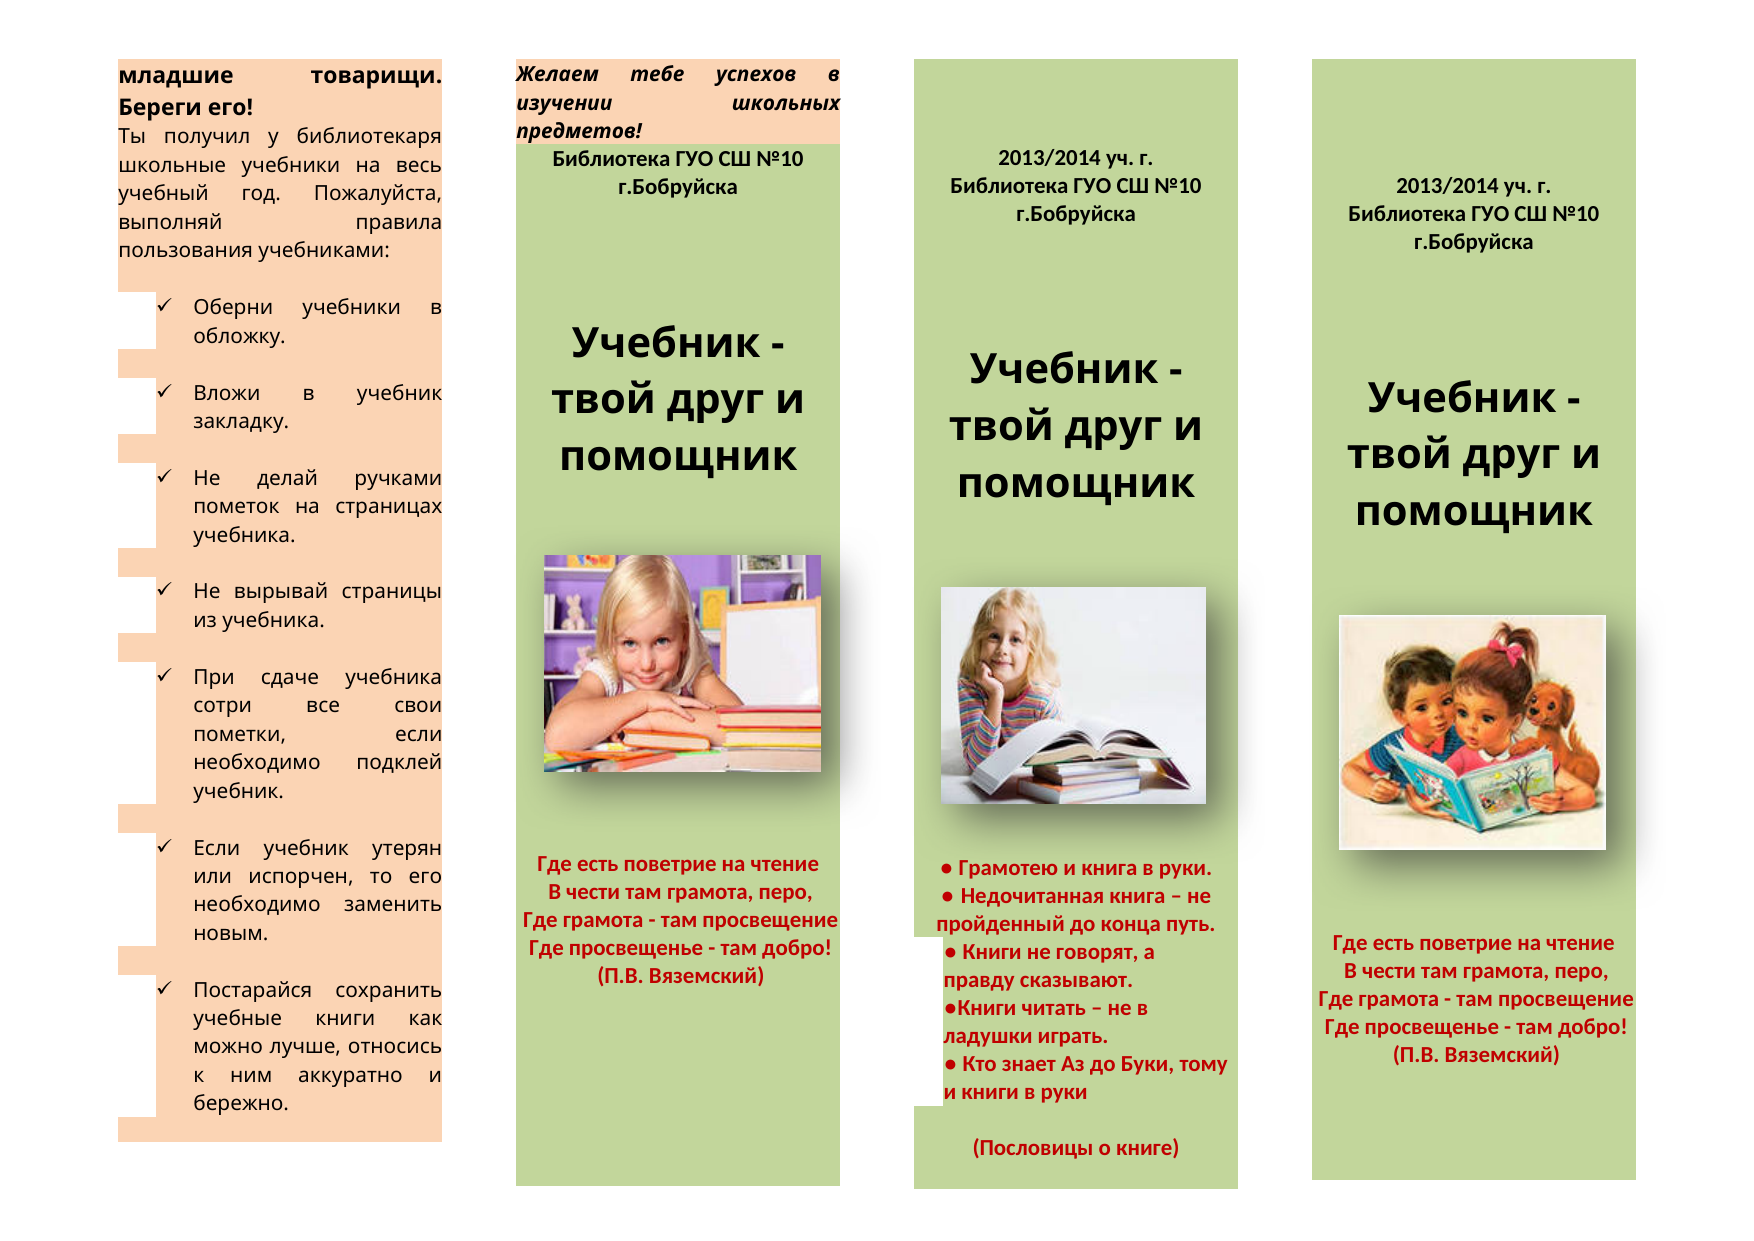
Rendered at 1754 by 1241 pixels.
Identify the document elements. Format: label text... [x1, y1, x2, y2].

text Где есть поветрие на чтение [1312, 928, 1636, 956]
picture [941, 587, 1206, 804]
text Учебник - твой друг и помощник. В него вложен труд многих людей. Помни, им будут ещё пользоваться твои младшие товарищи. Береги его! [118, 59, 442, 122]
text Где грамота - там просвещение [1312, 984, 1636, 1012]
text Желаем тебе успехов в изучении школьных предметов! [516, 59, 840, 144]
list Не вырывай страницы из учебника. [156, 577, 442, 633]
text Библиотека ГУО СШ №10 г.Бобруйска [914, 171, 1238, 227]
text Библиотека ГУО СШ №10 г.Бобруйска [1312, 199, 1636, 255]
text В чести там грамота, перо, [516, 877, 840, 905]
text Библиотека ГУО СШ №10 г.Бобруйска [516, 144, 840, 201]
text Где грамота - там просвещение [516, 905, 840, 933]
text ● Книги не говорят, а правду сказывают. [943, 937, 1238, 993]
text ● Грамотею и книга в руки. [914, 853, 1238, 881]
text Где просвещенье - там добро! [516, 933, 840, 961]
text Ты получил у библиотекаря школьные учебники на весь учебный год. Пожалуйста, выполняй правила пользования учебниками: [118, 122, 442, 264]
text Учебник - твой друг и помощник [914, 339, 1238, 510]
list Оберни учебники в обложку. [156, 292, 442, 349]
text В чести там грамота, перо, [1312, 956, 1636, 984]
text (П.В. Вяземский) [1312, 1040, 1636, 1068]
picture [544, 555, 821, 772]
list Не делай ручками пометок на страницах учебника. [156, 463, 442, 548]
text 2013/2014 уч. г. [914, 143, 1238, 171]
list Если учебник утерян или испорчен, то его необходимо заменить новым. [156, 833, 442, 946]
text (Пословицы о книге) [914, 1133, 1238, 1162]
text Учебник - твой друг и помощник [1312, 367, 1636, 538]
text ●Книги читать – не в ладушки играть. [943, 993, 1238, 1049]
text Где просвещенье - там добро! [1312, 1012, 1636, 1040]
text (П.В. Вяземский) [516, 961, 840, 989]
text Где есть поветрие на чтение [516, 849, 840, 877]
picture [1339, 615, 1606, 850]
text ● Кто знает Аз до Буки, тому и книги в руки [943, 1049, 1238, 1106]
list Вложи в учебник закладку. [156, 378, 442, 434]
list Постарайся сохранить учебные книги как можно лучше, относись к ним аккуратно и бережно. [156, 975, 442, 1117]
text Учебник - твой друг и помощник [516, 313, 840, 483]
list При сдаче учебника сотри все свои пометки, если необходимо подклей учебник. [156, 662, 442, 804]
text ● Недочитанная книга – не пройденный до конца путь. [914, 881, 1238, 937]
text 2013/2014 уч. г. [1312, 171, 1636, 199]
